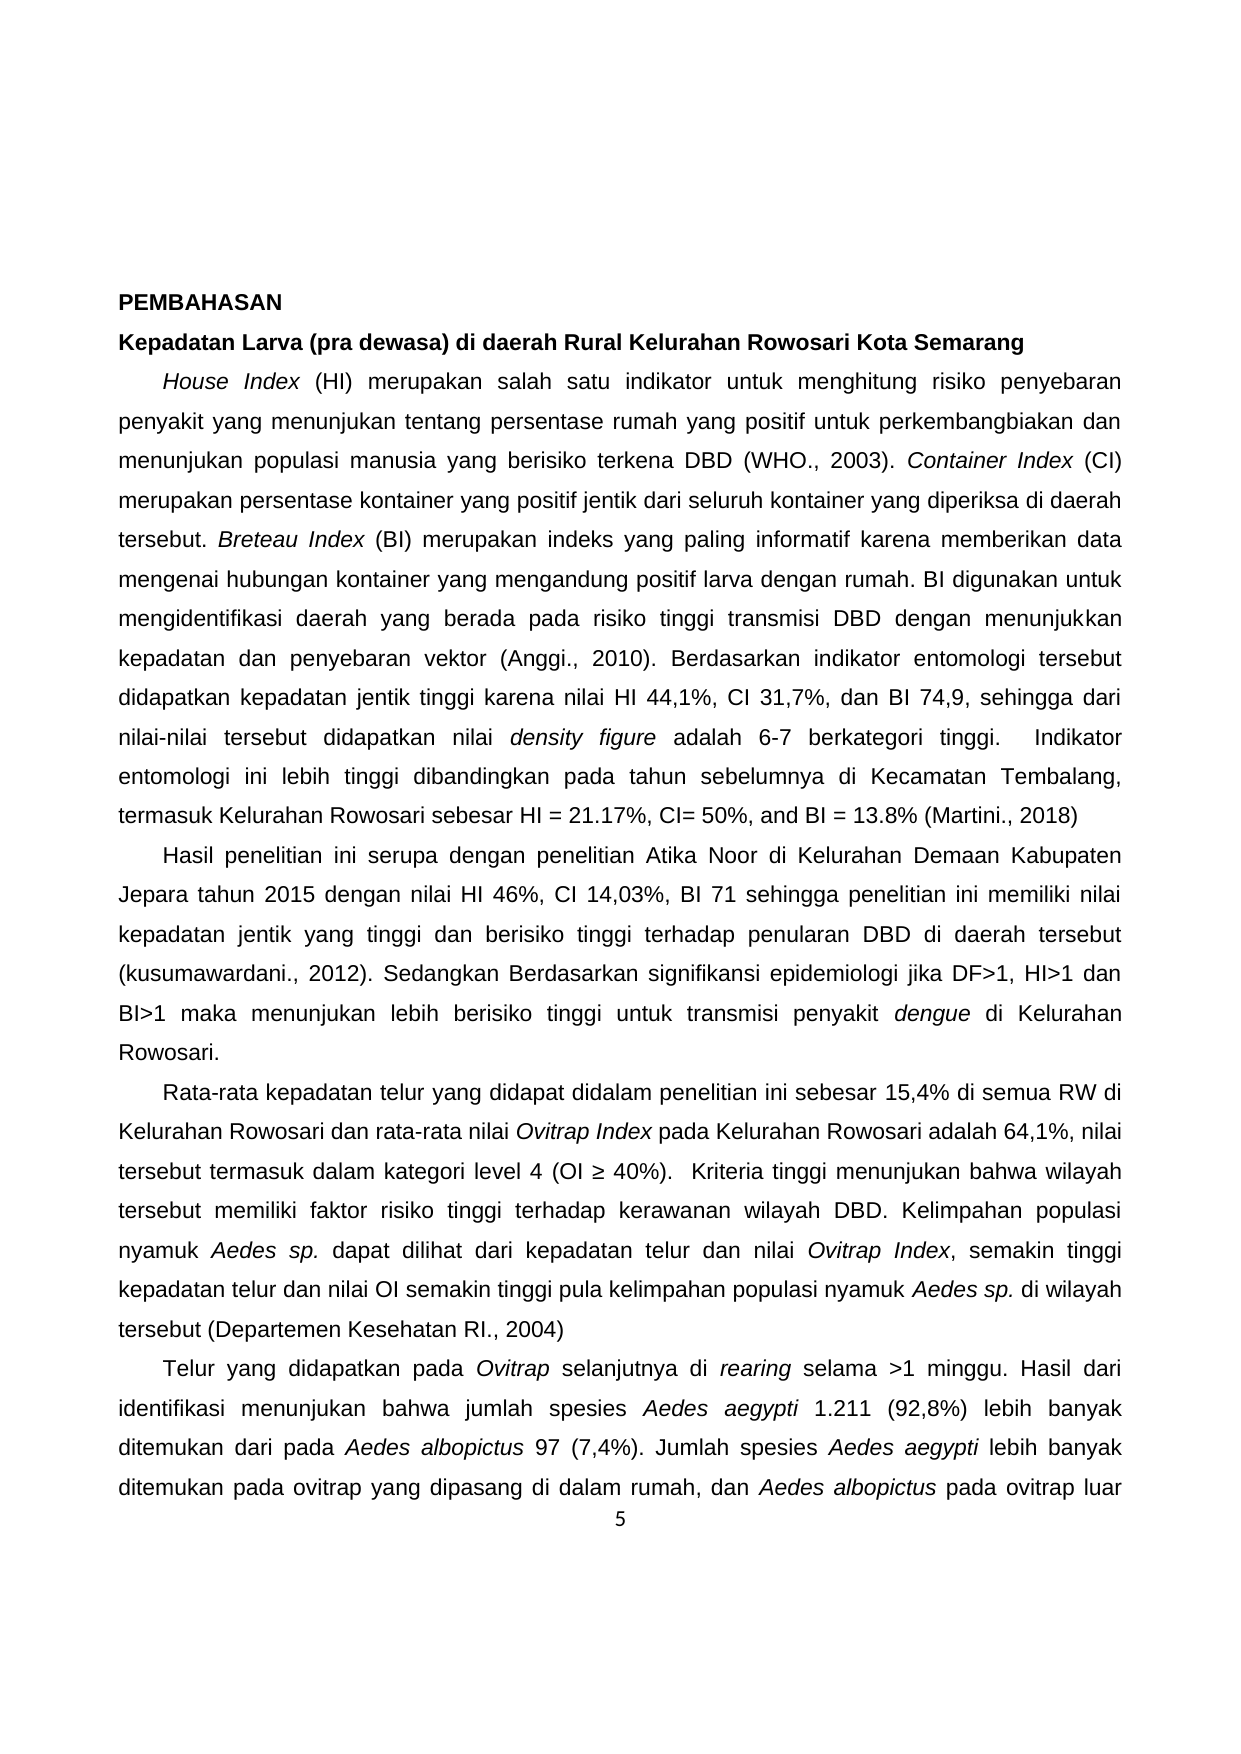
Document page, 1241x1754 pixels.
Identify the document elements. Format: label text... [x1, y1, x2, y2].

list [118, 1355, 1122, 1500]
list House Index (HI) merupakan salah satu indikator untuk menghitung risiko penyebaran penyakit yang menunjukan tentang persentase rumah yang positif untuk perkembangbiakan dan menunjukan populasi manusia yang berisiko terkena DBD (WHO., 2003). Container Index (CI) merupakan persentase kontainer yang positif jentik dari seluruh kontainer yang diperiksa di daerah tersebut. Breteau Index (BI) merupakan indeks yang paling informatif karena memberikan data mengenai hubungan kontainer yang mengandung positif larva dengan rumah. BI digunakan untuk mengidentifikasi daerah yang berada pada risiko tinggi transmisi DBD dengan menunjukkan kepadatan dan penyebaran vektor (Anggi., 2010). Berdasarkan indikator entomologi tersebut didapatkan kepadatan jentik tinggi karena nilai HI 44,1%, CI 31,7%, dan BI 74,9, sehingga dari nilai-nilai tersebut didapatkan nilai density figure adalah 6-7 berkategori tinggi. Indikator entomologi ini lebih tinggi dibandingkan pada tahun sebelumnya di Kecamatan Tembalang, termasuk Kelurahan Rowosari sebesar HI = 21.17%, CI= 50%, and BI = 13.8% (Martini., 2018) [118, 368, 1122, 829]
list Rata-rata kepadatan telur yang didapat didalam penelitian ini sebesar 15,4% di semua RW di Kelurahan Rowosari dan rata-rata nilai Ovitrap Index pada Kelurahan Rowosari adalah 64,1%, nilai tersebut termasuk dalam kategori level 4 (OI ≥ 40%). Kriteria tinggi menunjukan bahwa wilayah tersebut memiliki faktor risiko tinggi terhadap kerawanan wilayah DBD. Kelimpahan populasi nyamuk Aedes sp. dapat dilihat dari kepadatan telur dan nilai Ovitrap Index, semakin tinggi kepadatan telur dan nilai OI semakin tinggi pula kelimpahan populasi nyamuk Aedes sp. di wilayah tersebut (Departemen Kesehatan RI., 2004) [118, 1079, 1122, 1342]
text Kepadatan Larva (pra dewasa) di daerah Rural Kelurahan Rowosari Kota Semarang [118, 329, 1122, 355]
list Hasil penelitian ini serupa dengan penelitian Atika Noor di Kelurahan Demaan Kabupaten Jepara tahun 2015 dengan nilai HI 46%, CI 14,03%, BI 71 sehingga penelitian ini memiliki nilai kepadatan jentik yang tinggi dan berisiko tinggi terhadap penularan DBD di daerah tersebut (kusumawardani., 2012). Sedangkan Berdasarkan signifikansi epidemiologi jika DF>1, HI>1 dan BI>1 maka menunjukan lebih berisiko tinggi untuk transmisi penyakit dengue di Kelurahan Rowosari. [118, 842, 1122, 1066]
text PEMBAHASAN [118, 289, 1122, 316]
